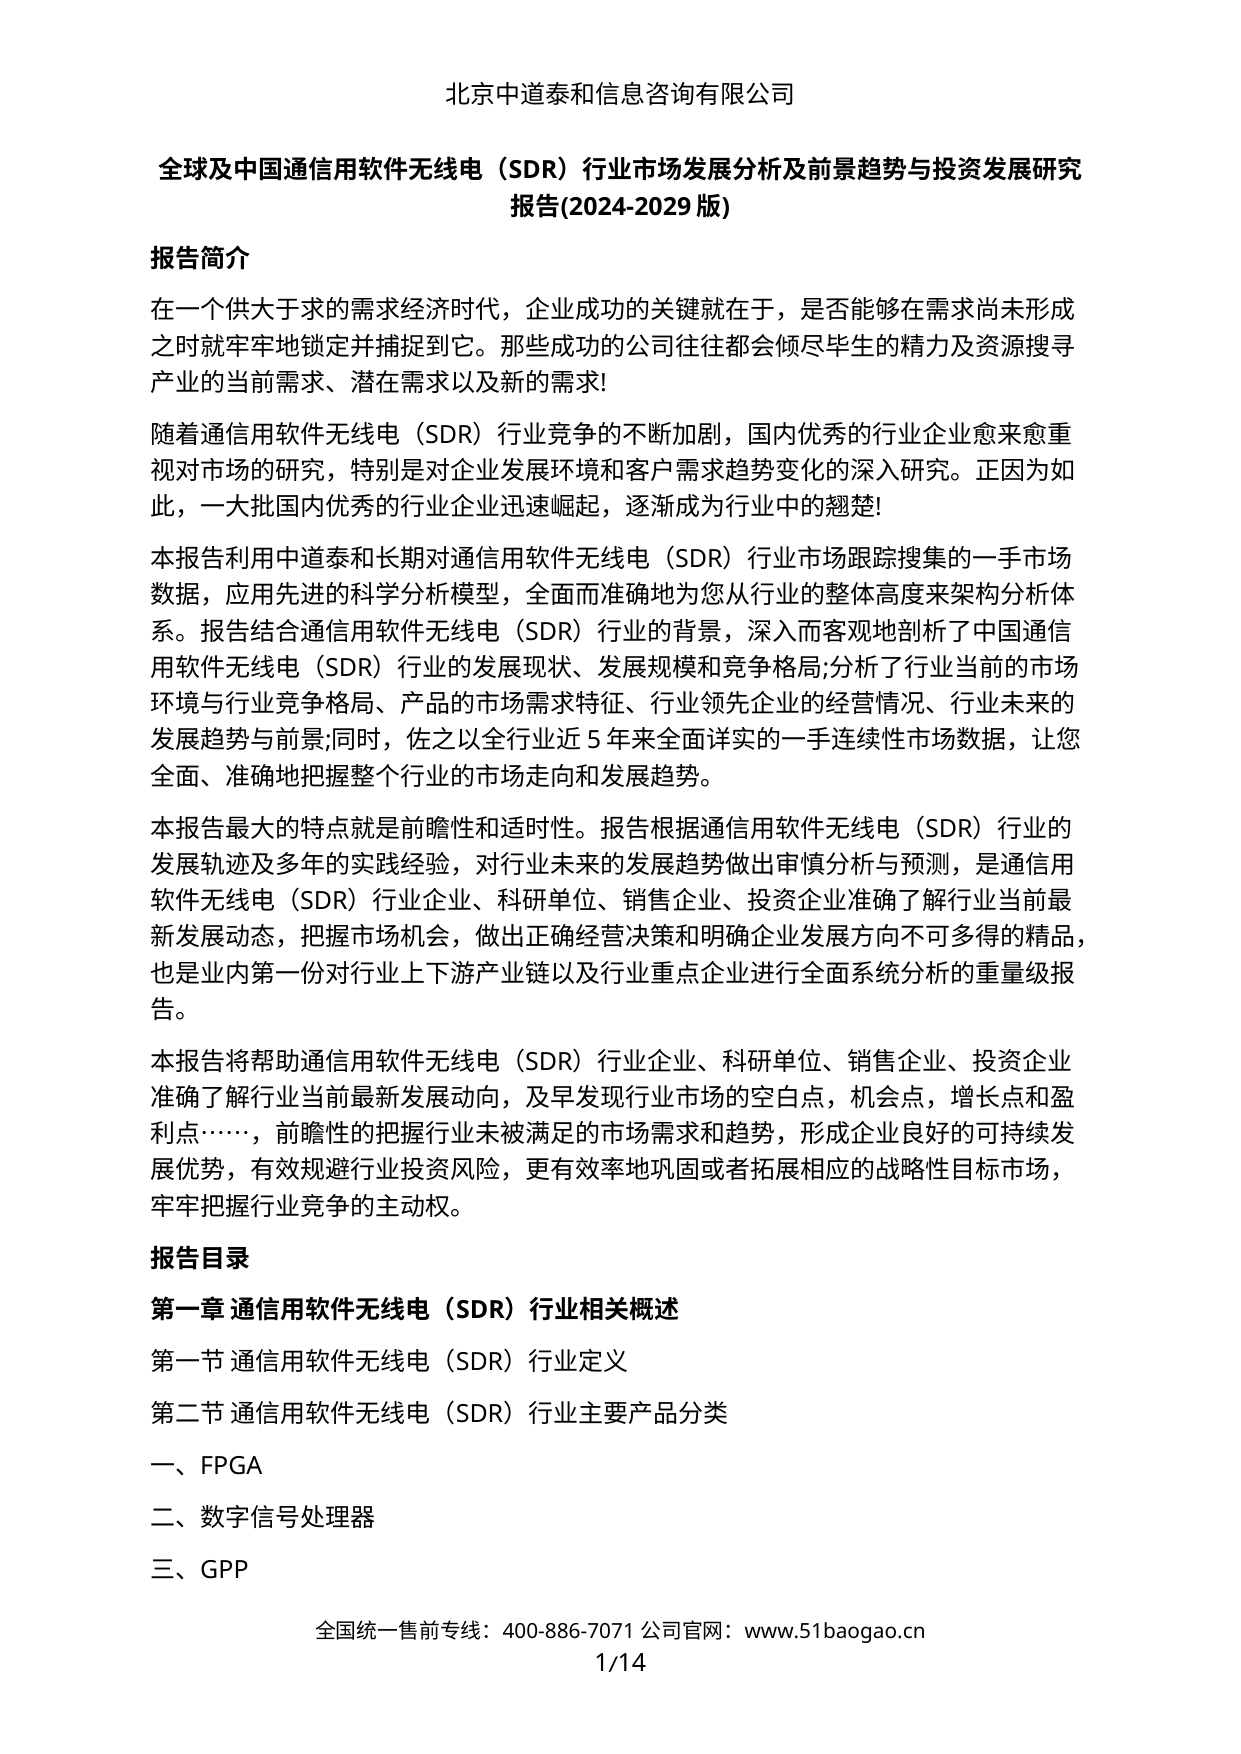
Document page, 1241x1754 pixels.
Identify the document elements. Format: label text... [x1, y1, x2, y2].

text 在一个供大于求的需求经济时代，企业成功的关键就在于，是否能够在需求尚未形成之时就牢牢地锁定并捕捉到它。那些成功的公司往往都会倾尽毕生的精力及资源搜寻产业的当前需求、潜在需求以及新的需求! [150, 290, 1090, 399]
text 第二节 通信用软件无线电（SDR）行业主要产品分类 [150, 1394, 1090, 1430]
text 本报告将帮助通信用软件无线电（SDR）行业企业、科研单位、销售企业、投资企业准确了解行业当前最新发展动向，及早发现行业市场的空白点，机会点，增长点和盈利点……，前瞻性的把握行业未被满足的市场需求和趋势，形成企业良好的可持续发展优势，有效规避行业投资风险，更有效率地巩固或者拓展相应的战略性目标市场，牢牢把握行业竞争的主动权。 [150, 1041, 1090, 1222]
text 二、数字信号处理器 [150, 1497, 1090, 1534]
text 第一节 通信用软件无线电（SDR）行业定义 [150, 1342, 1090, 1378]
text 报告简介 [150, 238, 1090, 274]
text 本报告最大的特点就是前瞻性和适时性。报告根据通信用软件无线电（SDR）行业的发展轨迹及多年的实践经验，对行业未来的发展趋势做出审慎分析与预测，是通信用软件无线电（SDR）行业企业、科研单位、销售企业、投资企业准确了解行业当前最新发展动态，把握市场机会，做出正确经营决策和明确企业发展方向不可多得的精品，也是业内第一份对行业上下游产业链以及行业重点企业进行全面系统分析的重量级报告。 [150, 808, 1090, 1026]
text 一、FPGA [150, 1446, 1090, 1482]
text 本报告利用中道泰和长期对通信用软件无线电（SDR）行业市场跟踪搜集的一手市场数据，应用先进的科学分析模型，全面而准确地为您从行业的整体高度来架构分析体系。报告结合通信用软件无线电（SDR）行业的背景，深入而客观地剖析了中国通信用软件无线电（SDR）行业的发展现状、发展规模和竞争格局;分析了行业当前的市场环境与行业竞争格局、产品的市场需求特征、行业领先企业的经营情况、行业未来的发展趋势与前景;同时，佐之以全行业近5年来全面详实的一手连续性市场数据，让您全面、准确地把握整个行业的市场走向和发展趋势。 [150, 539, 1090, 792]
text 全球及中国通信用软件无线电（SDR）行业市场发展分析及前景趋势与投资发展研究报告(2024-2029版) [150, 150, 1090, 222]
text 三、GPP [150, 1549, 1090, 1586]
text 第一章 通信用软件无线电（SDR）行业相关概述 [150, 1290, 1090, 1326]
text 随着通信用软件无线电（SDR）行业竞争的不断加剧，国内优秀的行业企业愈来愈重视对市场的研究，特别是对企业发展环境和客户需求趋势变化的深入研究。正因为如此，一大批国内优秀的行业企业迅速崛起，逐渐成为行业中的翘楚! [150, 414, 1090, 523]
text 报告目录 [150, 1238, 1090, 1274]
